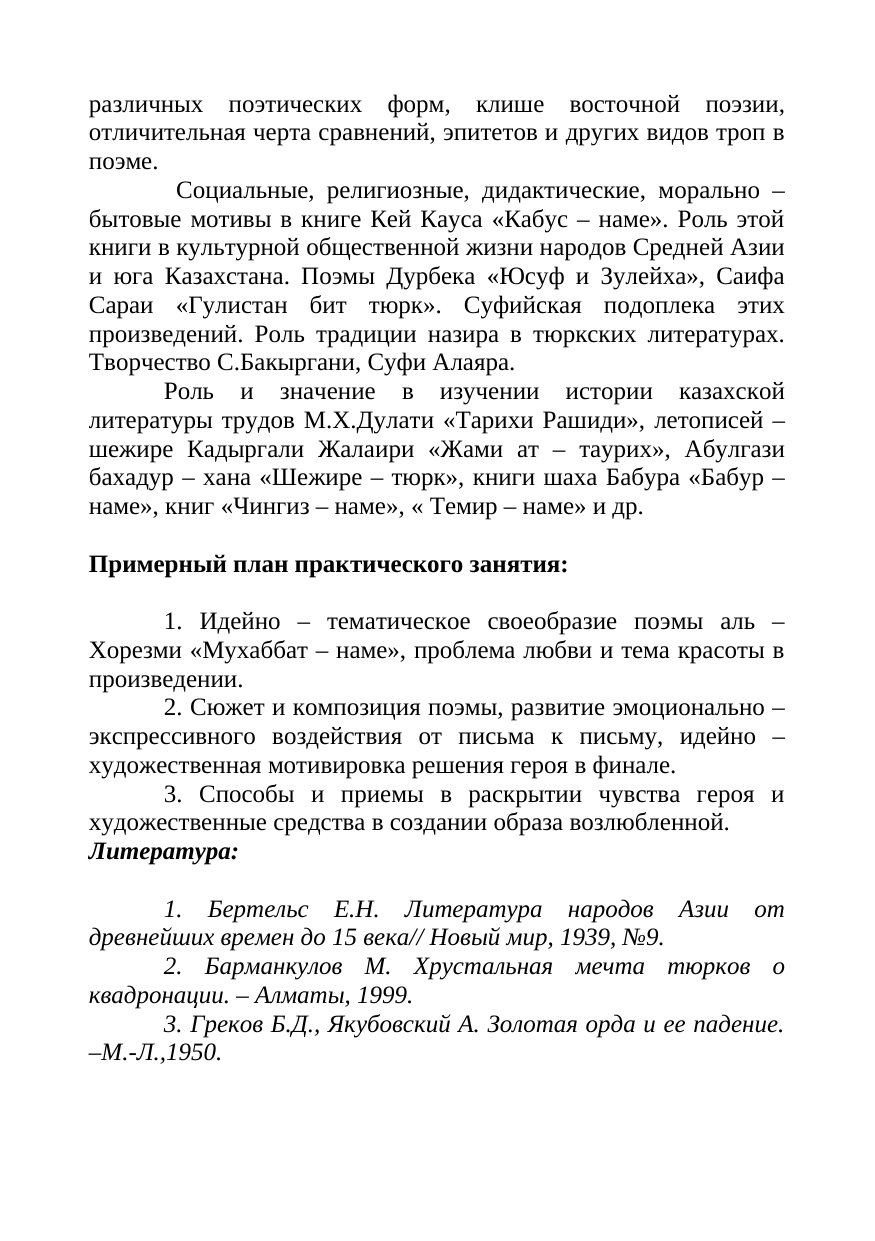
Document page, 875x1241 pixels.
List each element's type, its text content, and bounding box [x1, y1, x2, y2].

text 2. Сюжет и композиция поэмы, развитие эмоционально – экспрессивного воздействия от письма к письму, идейно – художественная мотивировка решения героя в финале. [89, 692, 785, 779]
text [89, 89, 785, 175]
text Роль и значение в изучении истории казахской литературы трудов М.Х.Дулати «Тарихи Рашиди», летописей – шежире Кадыргали Жалаири «Жами ат – таурих», Абулгази бахадур – хана «Шежире – тюрк», книги шаха Бабура «Бабур – наме», книг «Чингиз – наме», « Темир – наме» и др. [89, 376, 785, 520]
text Примерный план практического занятия: [89, 549, 785, 577]
text Литература: [89, 836, 785, 865]
text 3. Греков Б.Д., Якубовский А. Золотая орда и ее падение. –М.-Л.,1950. [89, 1009, 785, 1066]
text Социальные, религиозные, дидактические, морально – бытовые мотивы в книге Кей Кауса «Кабус – наме». Роль этой книги в культурной общественной жизни народов Средней Азии и юга Казахстана. Поэмы Дурбека «Юсуф и Зулейха», Саифа Сараи «Гулистан бит тюрк». Суфийская подоплека этих произведений. Роль традиции назира в тюркских литературах. Творчество С.Бакыргани, Суфи Алаяра. [89, 175, 785, 376]
text 1. Идейно – тематическое своеобразие поэмы аль – Хорезми «Мухаббат – наме», проблема любви и тема красоты в произведении. [89, 606, 785, 692]
text 3. Способы и приемы в раскрытии чувства героя и художественные средства в создании образа возлюбленной. [89, 779, 785, 836]
text 1. Бертельс Е.Н. Литература народов Азии от древнейших времен до 15 века// Новый мир, 1939, №9. [89, 894, 785, 951]
text 2. Барманкулов М. Хрустальная мечта тюрков о квадронации. – Алматы, 1999. [89, 951, 785, 1009]
